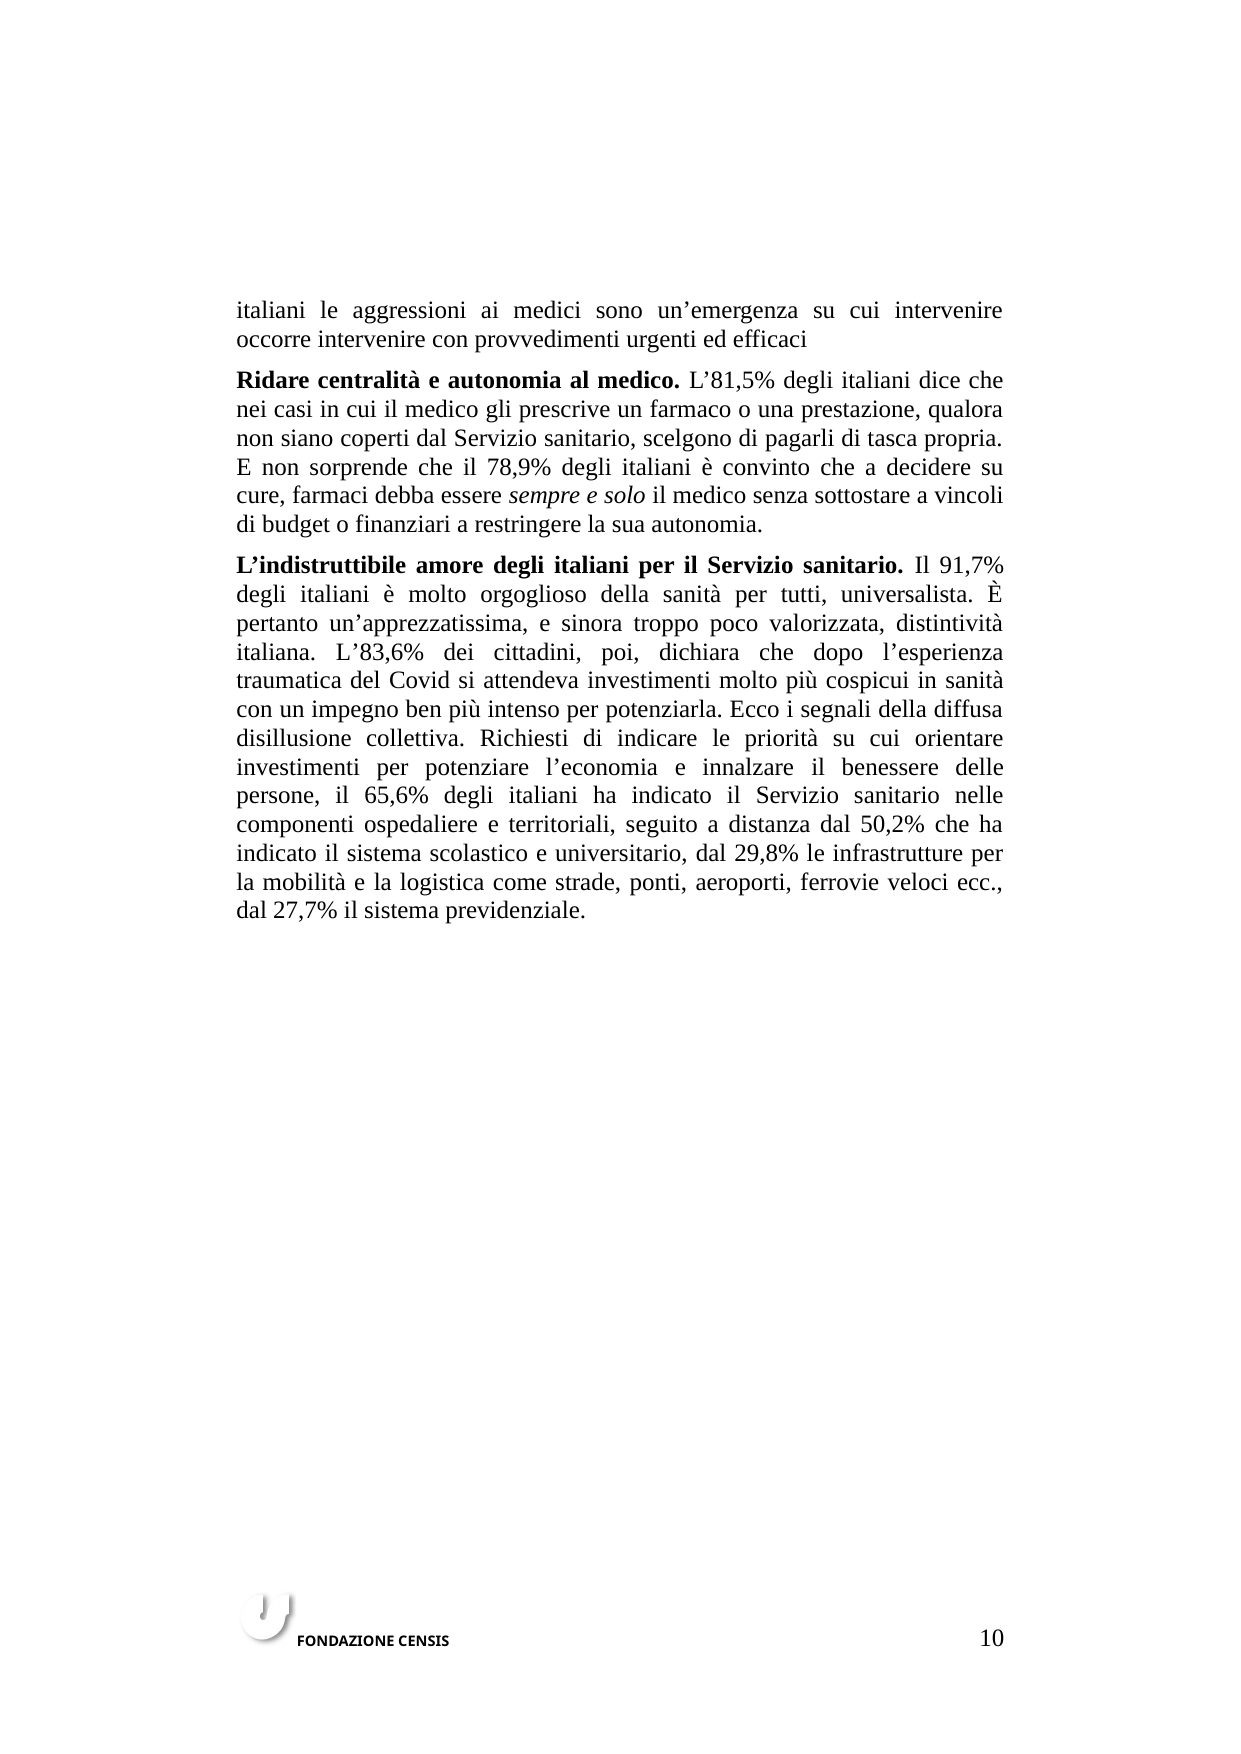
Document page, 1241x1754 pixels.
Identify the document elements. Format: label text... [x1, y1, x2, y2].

text Ridare centralità e autonomia al medico. L’81,5% degli italiani dice che nei casi in cui il medico gli prescrive un farmaco o una prestazione, qualora non siano coperti dal Servizio sanitario, scelgono di pagarli di tasca propria. E non sorprende che il 78,9% degli italiani è convinto che a decidere su cure, farmaci debba essere sempre e solo il medico senza sottostare a vincoli di budget o finanziari a restringere la sua autonomia. [236, 365, 1004, 538]
picture [239, 1590, 297, 1646]
text L’indistruttibile amore degli italiani per il Servizio sanitario. Il 91,7% degli italiani è molto orgoglioso della sanità per tutti, universalista. È pertanto un’apprezzatissima, e sinora troppo poco valorizzata, distintività italiana. L’83,6% dei cittadini, poi, dichiara che dopo l’esperienza traumatica del Covid si attendeva investimenti molto più cospicui in sanità con un impegno ben più intenso per potenziarla. Ecco i segnali della diffusa disillusione collettiva. Richiesti di indicare le priorità su cui orientare investimenti per potenziare l’economia e innalzare il benessere delle persone, il 65,6% degli italiani ha indicato il Servizio sanitario nelle componenti ospedaliere e territoriali, seguito a distanza dal 50,2% che ha indicato il sistema scolastico e universitario, dal 29,8% le infrastrutture per la mobilità e la logistica come strade, ponti, aeroporti, ferrovie veloci ecc., dal 27,7% il sistema previdenziale. [236, 550, 1004, 924]
